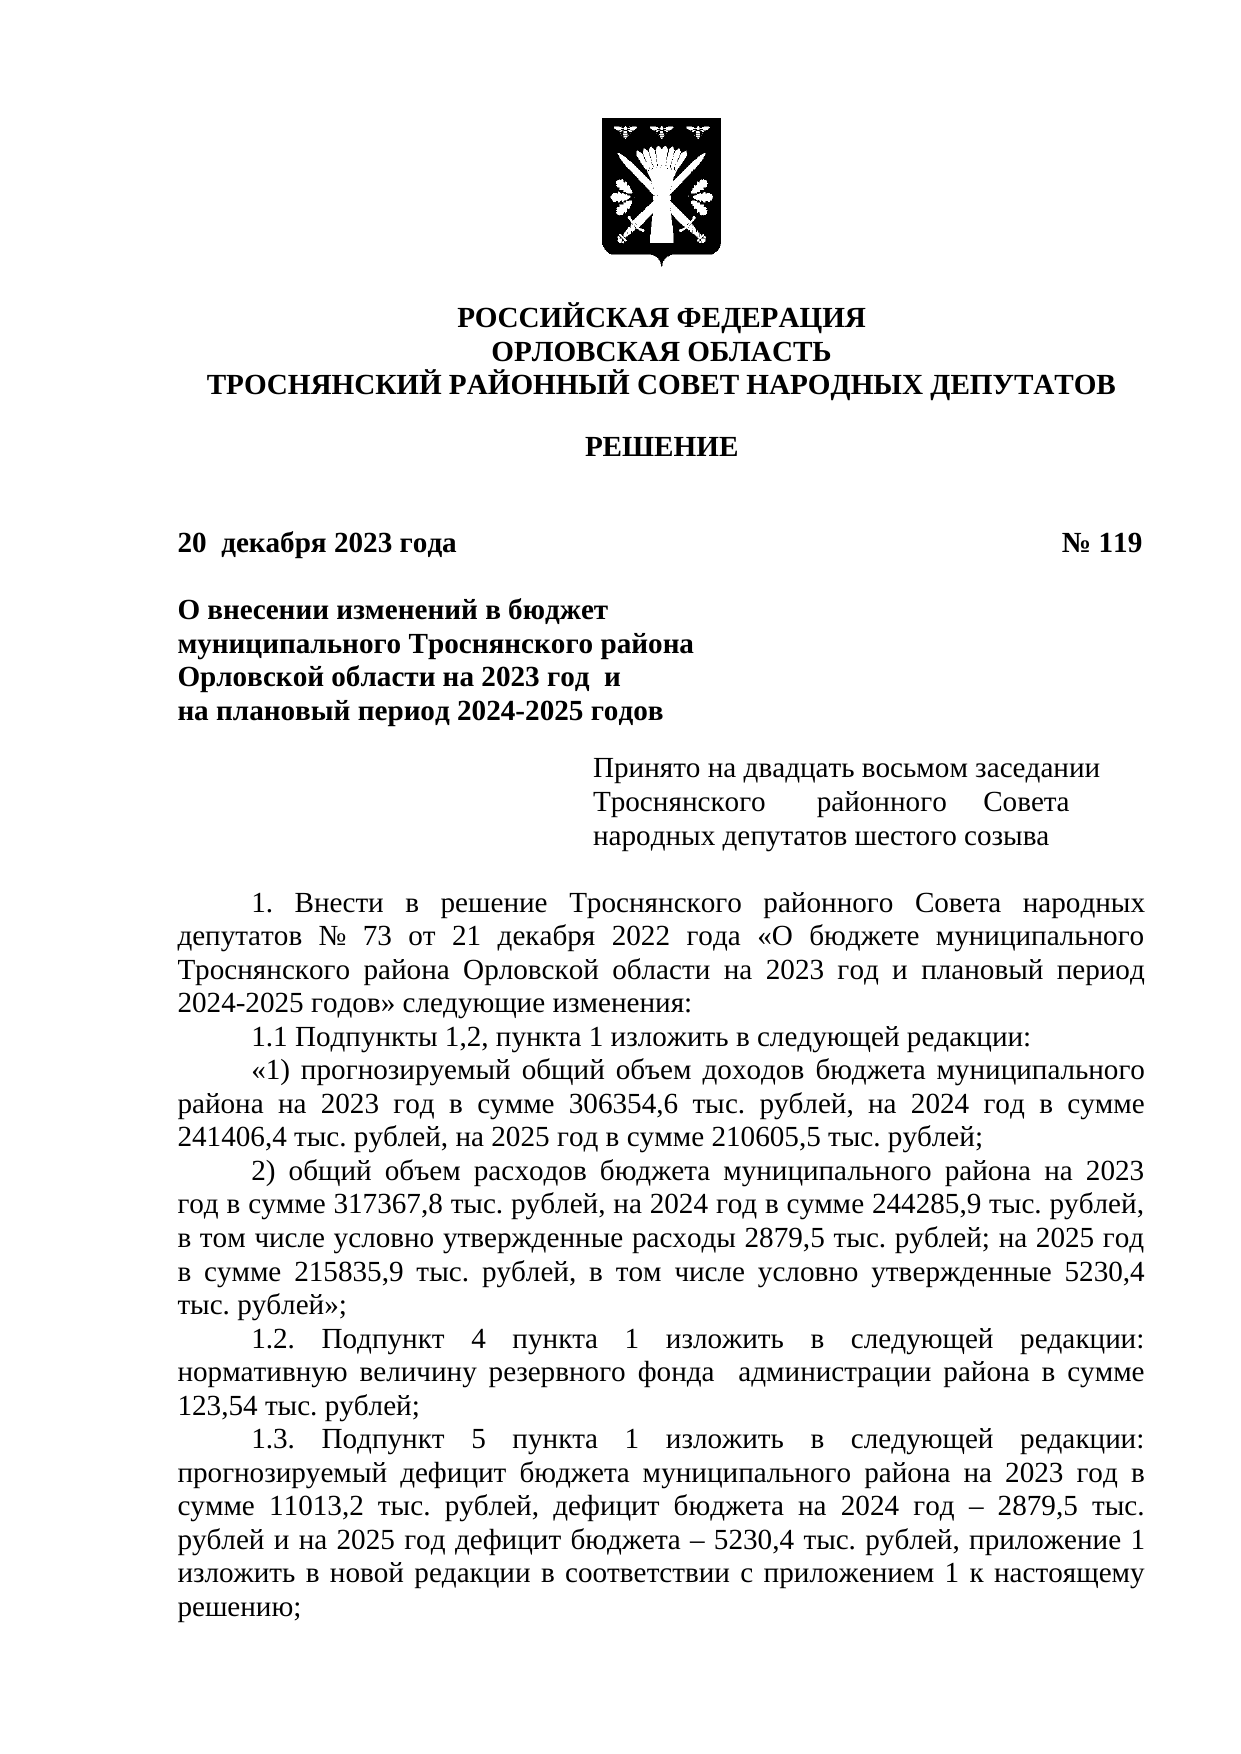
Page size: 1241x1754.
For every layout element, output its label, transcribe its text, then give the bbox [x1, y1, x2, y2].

text муниципального Троснянского района [177, 626, 1146, 659]
text Троснянского районного Совета [177, 784, 1146, 818]
text 1. Внести в решение Троснянского районного Совета народных депутатов № 73 от 21 декабря 2022 года «О бюджете муниципального Троснянского района Орловской области на 2023 год и плановый период 2024-2025 годов» следующие изменения: [177, 885, 1146, 1019]
text Орловской области на 2023 год и [177, 659, 1146, 693]
text Принято на двадцать восьмом заседании [177, 751, 1146, 784]
text 2) общий объем расходов бюджета муниципального района на 2023 год в сумме 317367,8 тыс. рублей, на 2024 год в сумме 244285,9 тыс. рублей, в том числе условно утвержденные расходы 2879,5 тыс. рублей; на 2025 год в сумме 215835,9 тыс. рублей, в том числе условно утвержденные 5230,4 тыс. рублей»; [177, 1153, 1146, 1321]
text 1.2. Подпункт 4 пункта 1 изложить в следующей редакции: нормативную величину резервного фонда администрации района в сумме 123,54 тыс. рублей; [177, 1321, 1146, 1421]
text РОССИЙСКАЯ ФЕДЕРАЦИЯ [177, 300, 1146, 334]
text О внесении изменений в бюджет [177, 592, 1146, 626]
text народных депутатов шестого созыва [177, 818, 1146, 851]
text ТРОСНЯНСКИЙ РАЙОННЫЙ СОВЕТ НАРОДНЫХ ДЕПУТАТОВ [177, 367, 1146, 401]
text 20 декабря 2023 года № 119 [177, 525, 1146, 559]
text РЕШЕНИЕ [177, 429, 1146, 463]
text 1.3. Подпункт 5 пункта 1 изложить в следующей редакции: прогнозируемый дефицит бюджета муниципального района на 2023 год в сумме 11013,2 тыс. рублей, дефицит бюджета на 2024 год – 2879,5 тыс. рублей и на 2025 год дефицит бюджета – 5230,4 тыс. рублей, приложение 1 изложить в новой редакции в соответствии с приложением 1 к настоящему решению; [177, 1421, 1146, 1623]
text 1.1 Подпункты 1,2, пункта 1 изложить в следующей редакции: [177, 1019, 1146, 1052]
text ОРЛОВСКАЯ ОБЛАСТЬ [177, 334, 1146, 367]
text на плановый период 2024-2025 годов [177, 693, 1146, 727]
text «1) прогнозируемый общий объем доходов бюджета муниципального района на 2023 год в сумме 306354,6 тыс. рублей, на 2024 год в сумме 241406,4 тыс. рублей, на 2025 год в сумме 210605,5 тыс. рублей; [177, 1052, 1146, 1153]
